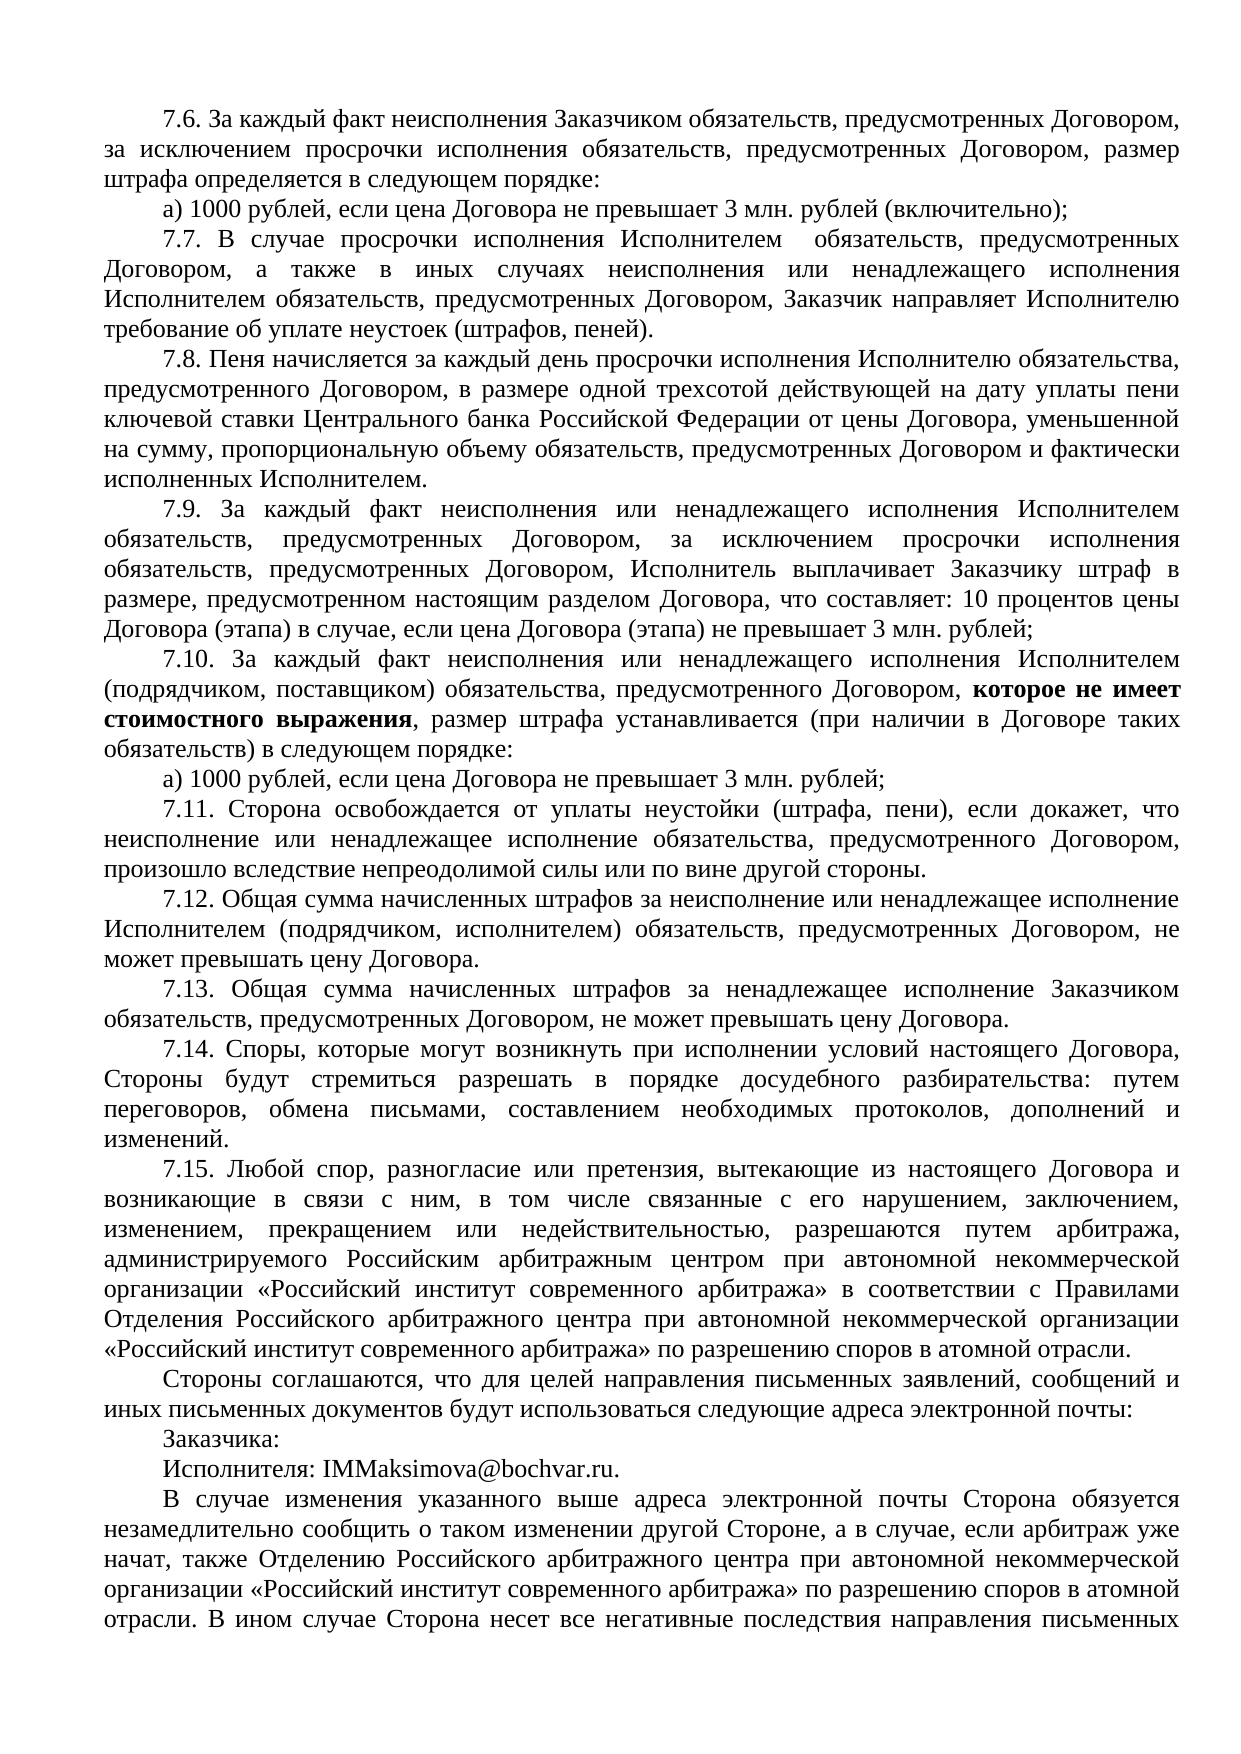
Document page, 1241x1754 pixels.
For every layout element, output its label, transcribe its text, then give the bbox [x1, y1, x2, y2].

text 7.15. Любой спор, разногласие или претензия, вытекающие из настоящего Договора и возникающие в связи с ним, в том числе связанные с его нарушением, заключением, изменением, прекращением или недействительностью, разрешаются путем арбитража, администрируемого Российским арбитражным центром при автономной некоммерческой организации «Российский институт современного арбитража» в соответствии с Правилами Отделения Российского арбитражного центра при автономной некоммерческой организации «Российский институт современного арбитража» по разрешению споров в атомной отрасли. [103, 1153, 1181, 1363]
text 7.13. Общая сумма начисленных штрафов за ненадлежащее исполнение Заказчиком обязательств, предусмотренных Договором, не может превышать цену Договора. [103, 973, 1181, 1033]
text а) 1000 рублей, если цена Договора не превышает 3 млн. рублей; [103, 763, 1181, 793]
text 7.9. За каждый факт неисполнения или ненадлежащего исполнения Исполнителем обязательств, предусмотренных Договором, за исключением просрочки исполнения обязательств, предусмотренных Договором, Исполнитель выплачивает Заказчику штраф в размере, предусмотренном настоящим разделом Договора, что составляет: 10 процентов цены Договора (этапа) в случае, если цена Договора (этапа) не превышает 3 млн. рублей; [103, 493, 1181, 643]
text а) 1000 рублей, если цена Договора не превышает 3 млн. рублей (включительно); [103, 193, 1181, 223]
text Заказчика: [103, 1423, 1181, 1453]
text 7.7. В случае просрочки исполнения Исполнителем обязательств, предусмотренных Договором, а также в иных случаях неисполнения или ненадлежащего исполнения Исполнителем обязательств, предусмотренных Договором, Заказчик направляет Исполнителю требование об уплате неустоек (штрафов, пеней). [103, 223, 1181, 343]
text 7.14. Споры, которые могут возникнуть при исполнении условий настоящего Договора, Стороны будут стремиться разрешать в порядке досудебного разбирательства: путем переговоров, обмена письмами, составлением необходимых протоколов, дополнений и изменений. [103, 1033, 1181, 1153]
text 7.12. Общая сумма начисленных штрафов за неисполнение или ненадлежащее исполнение Исполнителем (подрядчиком, исполнителем) обязательств, предусмотренных Договором, не может превышать цену Договора. [103, 883, 1181, 973]
text 7.11. Сторона освобождается от уплаты неустойки (штрафа, пени), если докажет, что неисполнение или ненадлежащее исполнение обязательства, предусмотренного Договором, произошло вследствие непреодолимой силы или по вине другой стороны. [103, 793, 1181, 883]
text Стороны соглашаются, что для целей направления письменных заявлений, сообщений и иных письменных документов будут использоваться следующие адреса электронной почты: [103, 1363, 1181, 1423]
text 7.8. Пеня начисляется за каждый день просрочки исполнения Исполнителю обязательства, предусмотренного Договором, в размере одной трехсотой действующей на дату уплаты пени ключевой ставки Центрального банка Российской Федерации от цены Договора, уменьшенной на сумму, пропорциональную объему обязательств, предусмотренных Договором и фактически исполненных Исполнителем. [103, 343, 1181, 493]
text Исполнителя: IMMaksimova@bochvar.ru. [103, 1453, 1181, 1483]
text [103, 1483, 1181, 1633]
text 7.6. За каждый факт неисполнения Заказчиком обязательств, предусмотренных Договором, за исключением просрочки исполнения обязательств, предусмотренных Договором, размер штрафа определяется в следующем порядке: [103, 103, 1181, 193]
text 7.10. За каждый факт неисполнения или ненадлежащего исполнения Исполнителем (подрядчиком, поставщиком) обязательства, предусмотренного Договором, которое не имеет стоимостного выражения, размер штрафа устанавливается (при наличии в Договоре таких обязательств) в следующем порядке: [103, 643, 1181, 763]
